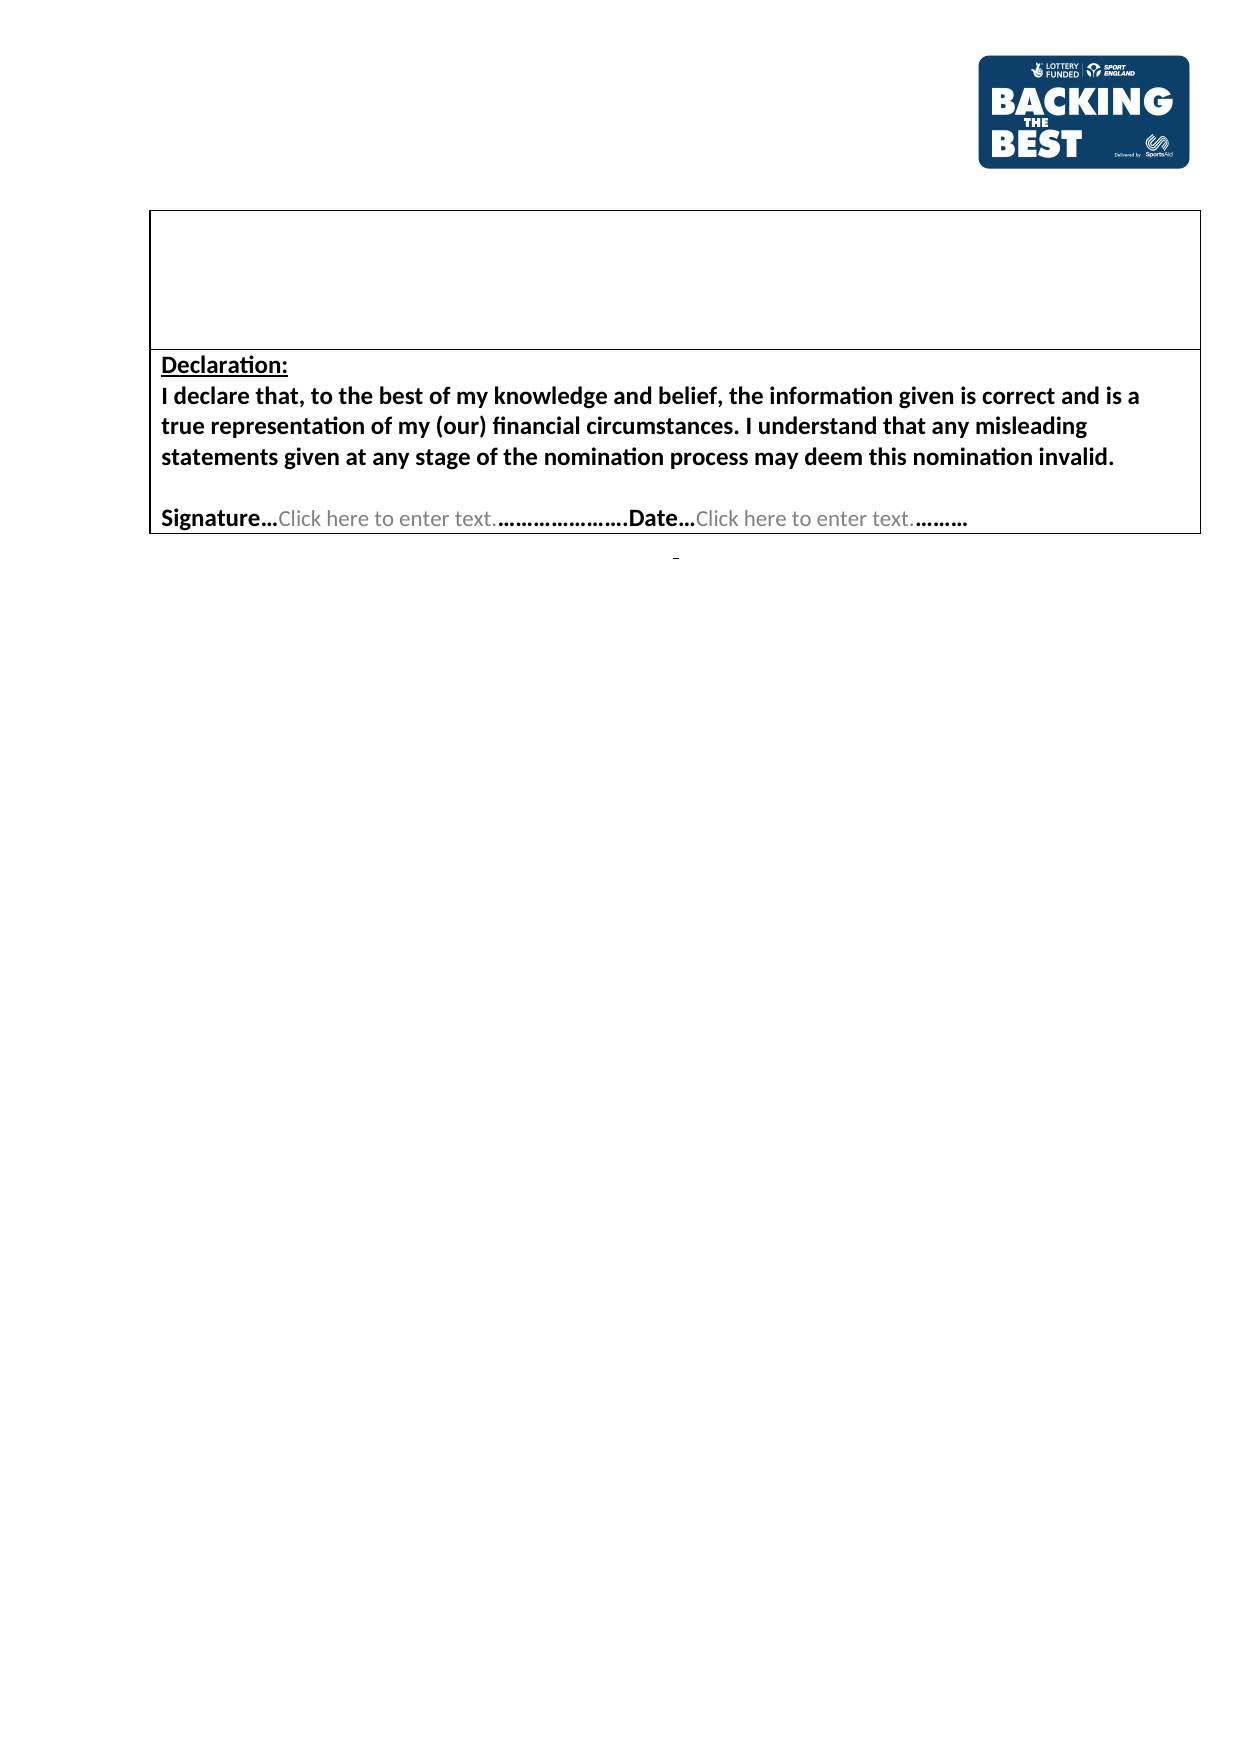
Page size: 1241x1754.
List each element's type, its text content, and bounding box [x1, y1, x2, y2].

picture [954, 42, 1214, 182]
table_cell Declaration: I declare that, to the best of my knowledge and belief, the information given is correct and is a true representation of my (our) financial circumstances. I understand that any misleading statements given at any stage of the nomination process may deem this nomination invalid. Signature…………………….Date………… [151, 350, 1200, 533]
table_cell [151, 211, 1200, 348]
